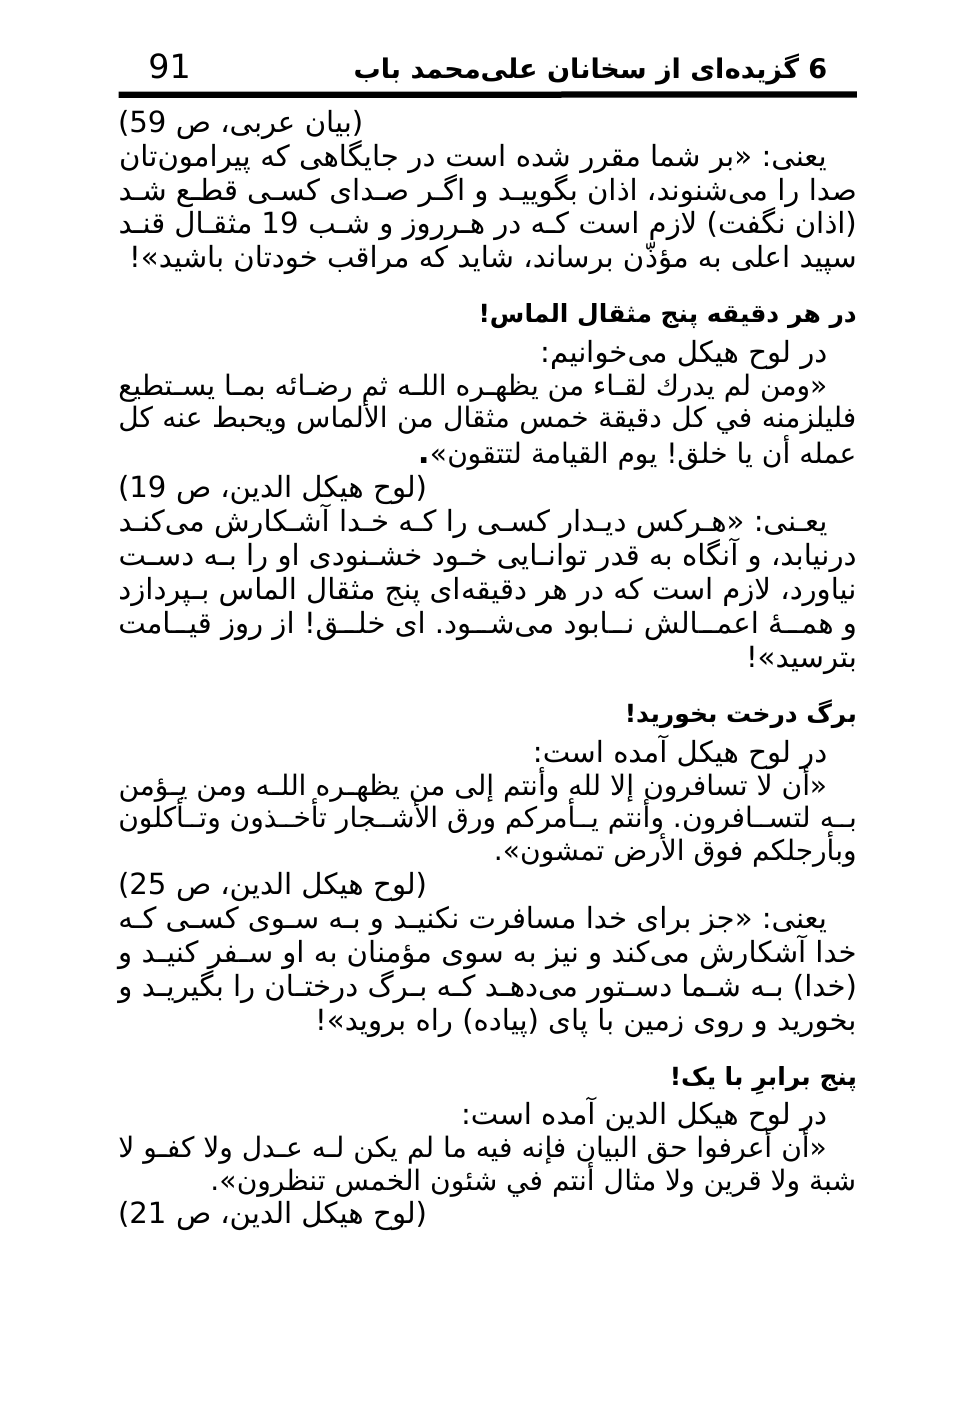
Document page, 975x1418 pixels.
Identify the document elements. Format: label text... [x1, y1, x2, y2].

text (لوح هیکل الدین، ص 25) [118, 867, 857, 901]
text (لوح هیکل الدین، ص 21) [118, 1197, 857, 1231]
text پنج برابرِ با یک! [118, 1062, 857, 1091]
text یعنی: «بر شما مقرر شده است در جایگاهی که پیرامون‌تان صدا را می‌شنوند، اذان بگویید و اگر صدای کسی قطع شد (اذان نگفت) لازم است که در هرروز و شب 19 مثقال قند سپید اعلی به مؤذّن برساند، شاید که مراقب خودتان باشید»! [118, 139, 857, 275]
text در لوح هیکل آمده است: [118, 735, 857, 769]
text در لوح هیکل می‌خوانیم: [118, 335, 857, 369]
text «أن أعرفوا حق البيان فإنه فيه ما لم يكن له عدل ولا كفو لا شبة ولا قرين ولا مثال أنتم في شئون الخمس تنظرون». [118, 1131, 857, 1197]
text یعنی: «هرکس دیدار کسی را که خدا آشکارش می‌کند درنیابد، و آنگاه به قدر توانایی خود خشنودی او را به دست نیاورد، لازم است که در هر دقیقه‌ای پنج مثقال الماس بپردازد و همۀ اعمالش نابود می‌شود. ای خلق! از روز قیامت بترسید»! [118, 505, 857, 674]
text «أن لا تسافرون إلا لله وأنتم إلى من يظهره الله ومن يؤمن به لتسافرون. وأنتم يأمركم ورق الأشجار تأخذون وتأكلون وبأرجلكم فوق الأرض تمشون». [118, 769, 857, 867]
text (لوح هیکل الدین، ص 19) [118, 471, 857, 505]
text «ومن لم يدرك لقاء من يظهره الله ثم رضائه بما يستطيع فليلزمنه في کل دقيقة خمس مثقال من الألماس ويحبط عنه کل عمله أن يا خلق! يوم القيامة لتتقون». [118, 369, 857, 471]
text در لوح هیکل الدین آمده است: [118, 1097, 857, 1131]
text یعنی: «جز برای خدا مسافرت نکنید و به سوی کسی که خدا آشکارش می‌کند و نیز به سوی مؤمنان به او سفر کنید و (خدا) به شما دستور می‌دهد که برگ درختان را بگیرید و بخورید و روی زمین با پای (پیاده) راه بروید»! [118, 901, 857, 1037]
text (بیان عربی، ص 59) [118, 105, 857, 139]
text برگ درخت بخورید! [118, 699, 857, 729]
text در هر دقیقه پنج مثقال الماس! [118, 300, 857, 329]
